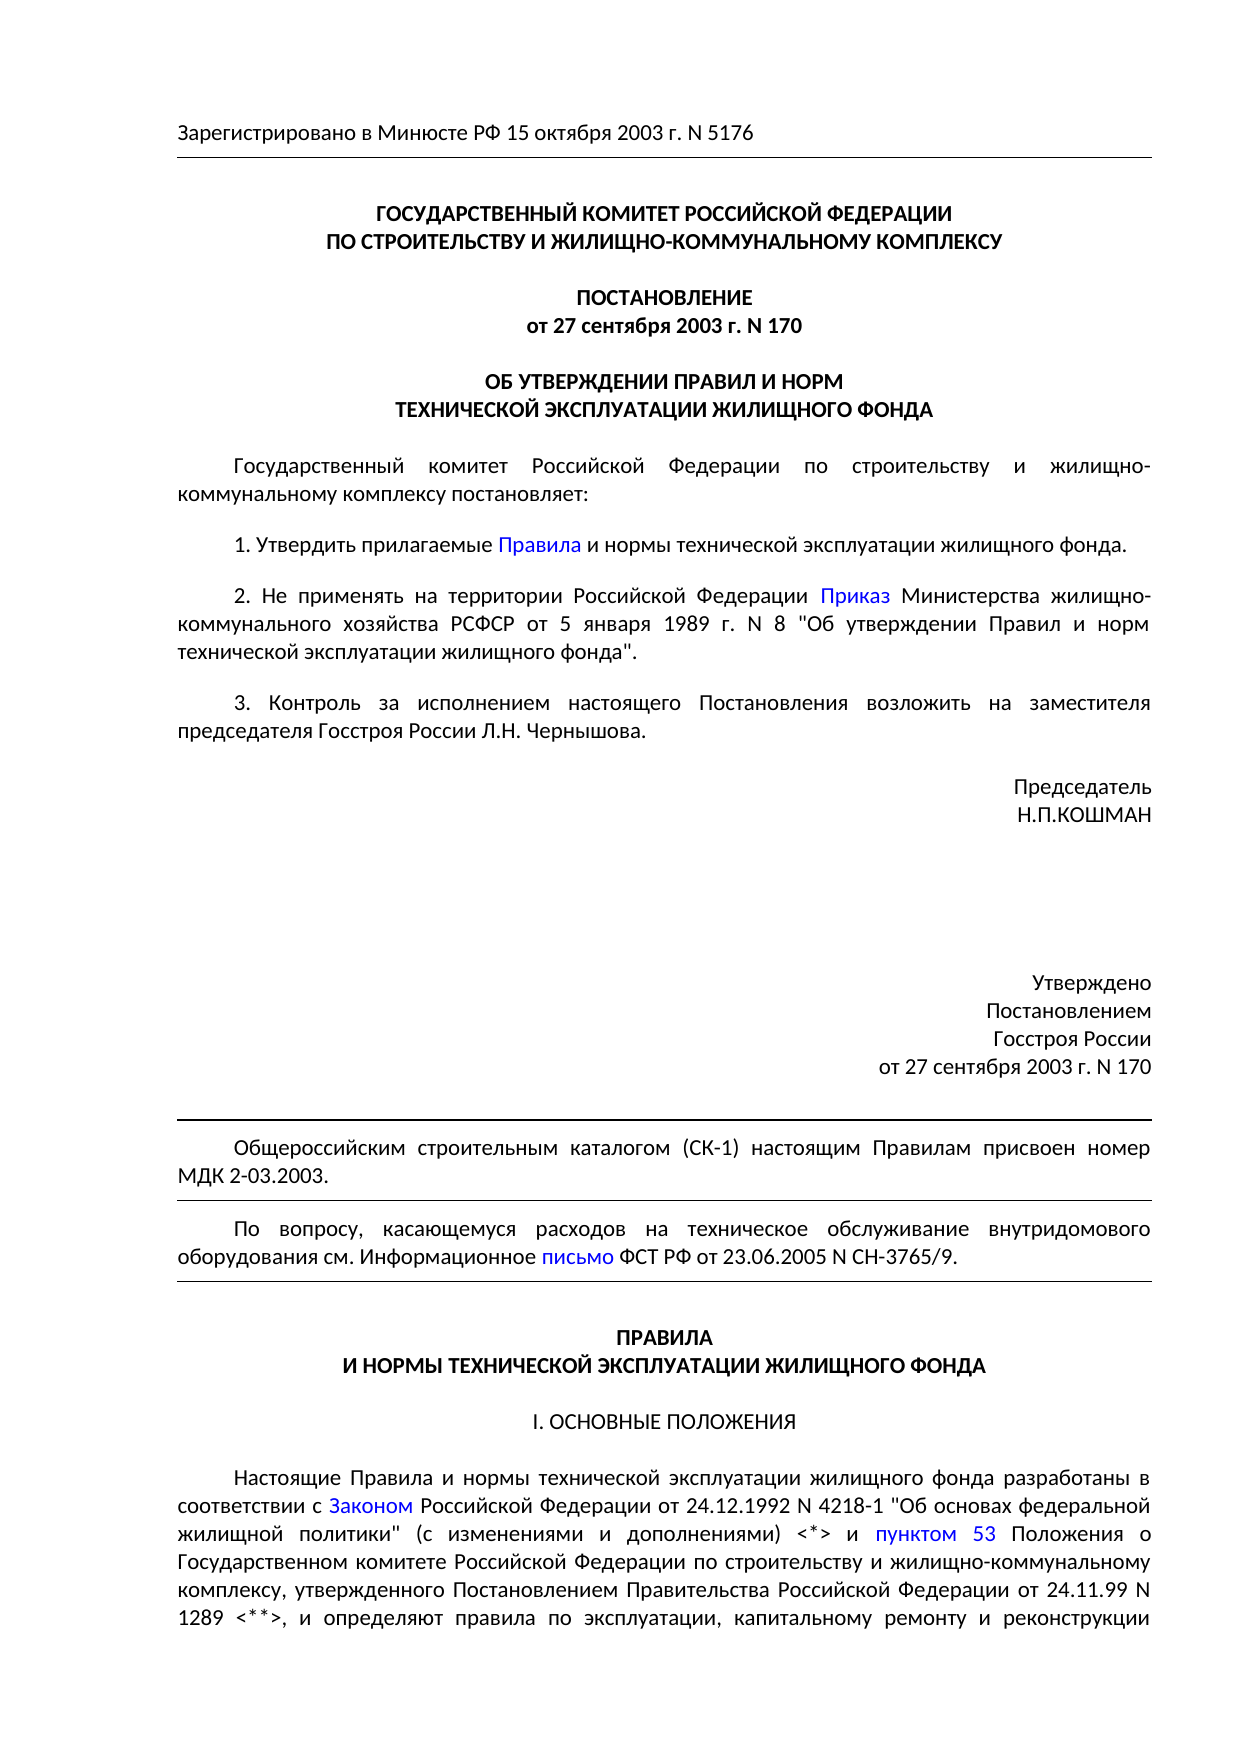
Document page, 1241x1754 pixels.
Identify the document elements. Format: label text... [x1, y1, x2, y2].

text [177, 1463, 1152, 1631]
title ПРАВИЛА [177, 1323, 1152, 1351]
text Постановлением [177, 996, 1152, 1024]
text Утверждено [177, 968, 1152, 996]
text По вопросу, касающемуся расходов на техническое обслуживание внутридомового оборудования см. Информационное письмо ФСТ РФ от 23.06.2005 N СН-3765/9. [177, 1214, 1152, 1270]
title ГОСУДАРСТВЕННЫЙ КОМИТЕТ РОССИЙСКОЙ ФЕДЕРАЦИИ [177, 199, 1152, 227]
title ПОСТАНОВЛЕНИЕ [177, 283, 1152, 311]
text от 27 сентября 2003 г. N 170 [177, 1052, 1152, 1080]
title от 27 сентября 2003 г. N 170 [177, 311, 1152, 339]
title ПО СТРОИТЕЛЬСТВУ И ЖИЛИЩНО-КОММУНАЛЬНОМУ КОМПЛЕКСУ [177, 227, 1152, 255]
text Зарегистрировано в Минюсте РФ 15 октября 2003 г. N 5176 [177, 118, 1152, 146]
text Председатель [177, 772, 1152, 800]
text 3. Контроль за исполнением настоящего Постановления возложить на заместителя председателя Госстроя России Л.Н. Чернышова. [177, 688, 1152, 744]
title ТЕХНИЧЕСКОЙ ЭКСПЛУАТАЦИИ ЖИЛИЩНОГО ФОНДА [177, 395, 1152, 423]
text Общероссийским строительным каталогом (СК-1) настоящим Правилам присвоен номер МДК 2-03.2003. [177, 1133, 1152, 1189]
text 1. Утвердить прилагаемые Правила и нормы технической эксплуатации жилищного фонда. [177, 530, 1152, 558]
title И НОРМЫ ТЕХНИЧЕСКОЙ ЭКСПЛУАТАЦИИ ЖИЛИЩНОГО ФОНДА [177, 1351, 1152, 1379]
text Государственный комитет Российской Федерации по строительству и жилищно-коммунальному комплексу постановляет: [177, 451, 1152, 507]
text Н.П.КОШМАН [177, 800, 1152, 828]
title ОБ УТВЕРЖДЕНИИ ПРАВИЛ И НОРМ [177, 367, 1152, 395]
text 2. Не применять на территории Российской Федерации Приказ Министерства жилищно-коммунального хозяйства РСФСР от 5 января 1989 г. N 8 "Об утверждении Правил и норм технической эксплуатации жилищного фонда". [177, 581, 1152, 665]
text Госстроя России [177, 1024, 1152, 1052]
text I. ОСНОВНЫЕ ПОЛОЖЕНИЯ [177, 1407, 1152, 1435]
